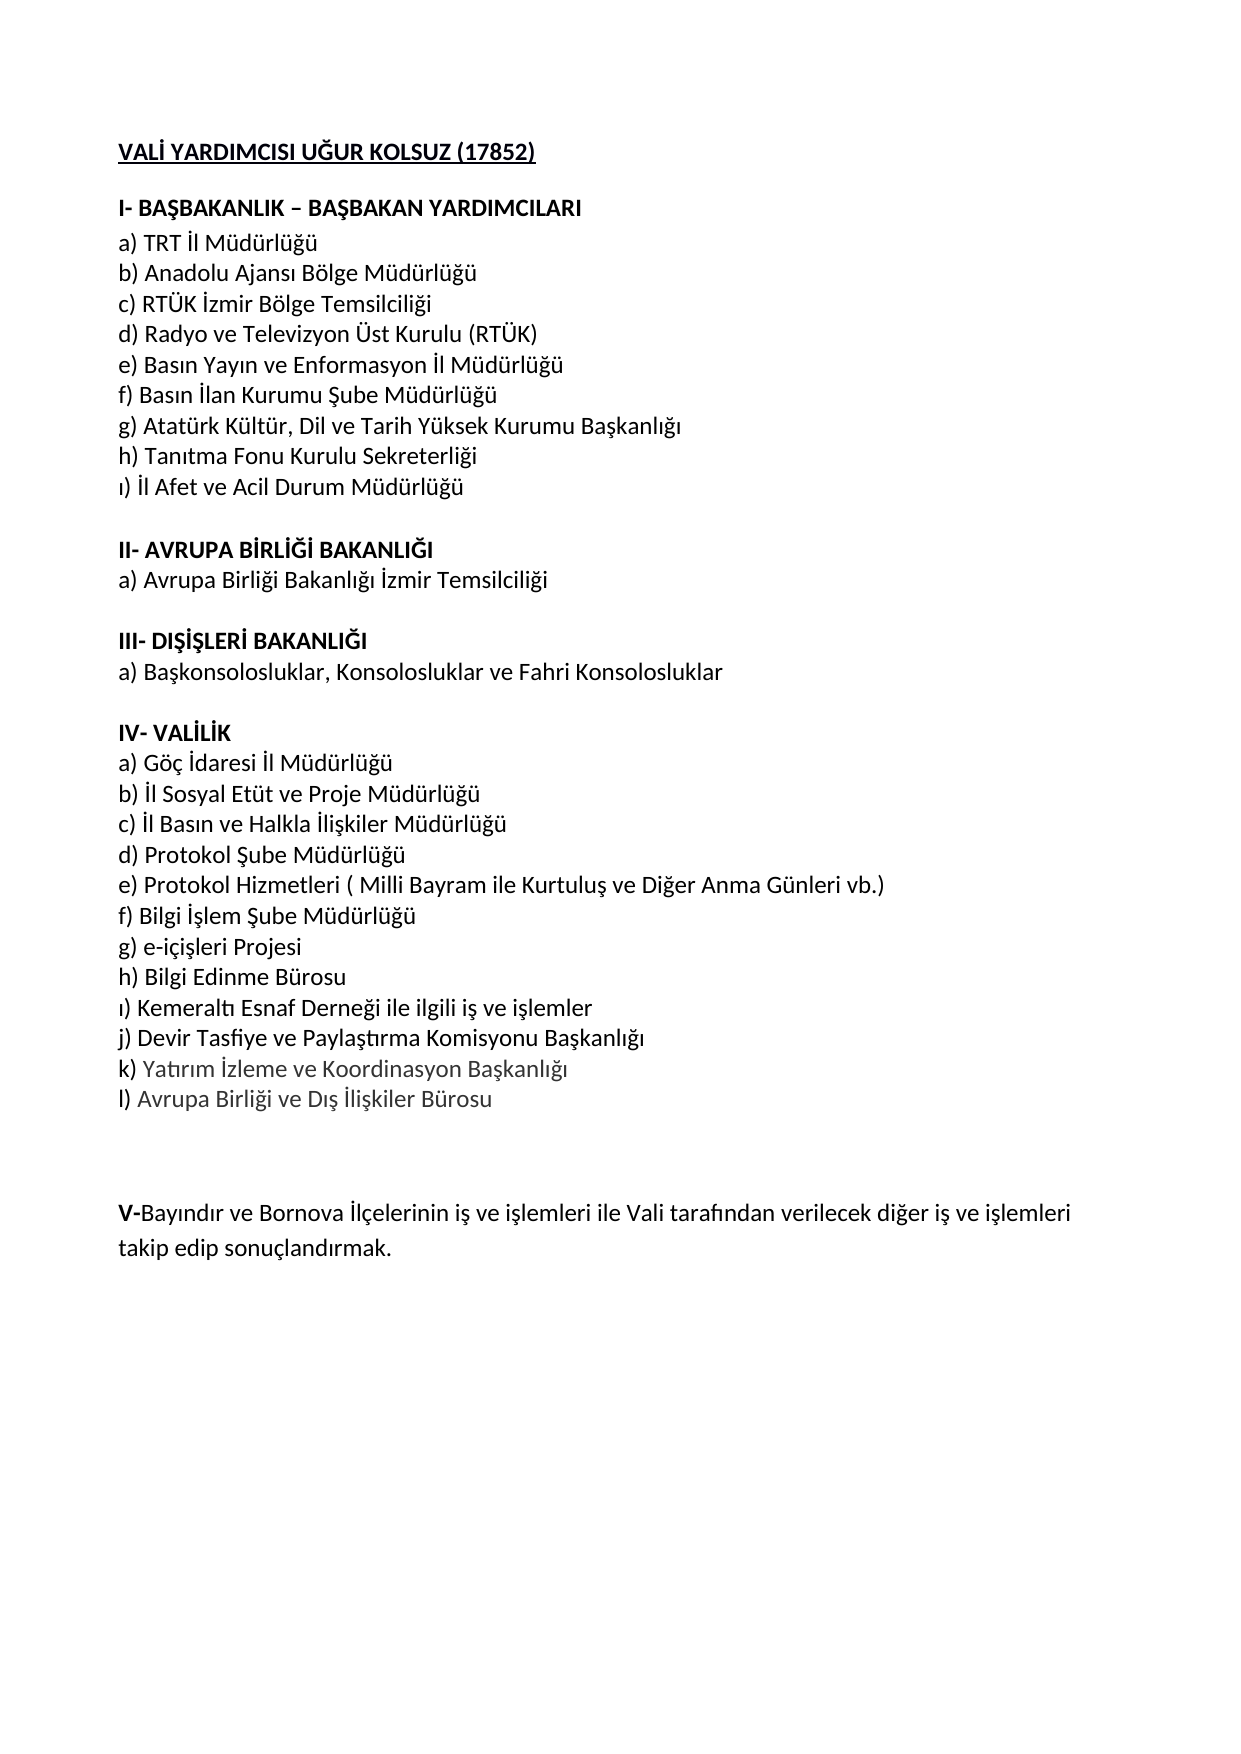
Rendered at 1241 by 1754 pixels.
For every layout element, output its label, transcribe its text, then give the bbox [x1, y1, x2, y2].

text c) RTÜK İzmir Bölge Temsilciliği [118, 288, 1122, 318]
text b) Anadolu Ajansı Bölge Müdürlüğü [118, 257, 1122, 288]
text e) Basın Yayın ve Enformasyon İl Müdürlüğü [118, 349, 1122, 379]
text ı) Kemeraltı Esnaf Derneği ile ilgili iş ve işlemler [118, 992, 1122, 1022]
text g) e-içişleri Projesi [118, 931, 1122, 961]
text j) Devir Tasfiye ve Paylaştırma Komisyonu Başkanlığı [118, 1022, 1122, 1053]
text III- DIŞİŞLERİ BAKANLIĞI [118, 625, 1122, 656]
text V-Bayındır ve Bornova İlçelerinin iş ve işlemleri ile Vali tarafından verilecek diğer iş ve işlemleri takip edip sonuçlandırmak. [118, 1198, 1122, 1263]
text h) Tanıtma Fonu Kurulu Sekreterliği [118, 440, 1122, 471]
text c) İl Basın ve Halkla İlişkiler Müdürlüğü [118, 808, 1122, 839]
text e) Protokol Hizmetleri ( Milli Bayram ile Kurtuluş ve Diğer Anma Günleri vb.) [118, 869, 1122, 900]
text IV- VALİLİK [118, 717, 1122, 747]
text a) Göç İdaresi İl Müdürlüğü [118, 747, 1122, 778]
text f) Basın İlan Kurumu Şube Müdürlüğü [118, 379, 1122, 410]
text g) Atatürk Kültür, Dil ve Tarih Yüksek Kurumu Başkanlığı [118, 410, 1122, 440]
text a) Başkonsolosluklar, Konsolosluklar ve Fahri Konsolosluklar [118, 656, 1122, 686]
text ı) İl Afet ve Acil Durum Müdürlüğü [118, 471, 1122, 501]
text h) Bilgi Edinme Bürosu [118, 961, 1122, 992]
text d) Protokol Şube Müdürlüğü [118, 839, 1122, 869]
text f) Bilgi İşlem Şube Müdürlüğü [118, 900, 1122, 931]
text k) Yatırım İzleme ve Koordinasyon Başkanlığı [118, 1053, 1122, 1083]
text a) Avrupa Birliği Bakanlığı İzmir Temsilciliği [118, 564, 1122, 595]
text I- BAŞBAKANLIK – BAŞBAKAN YARDIMCILARI [118, 192, 1122, 222]
text b) İl Sosyal Etüt ve Proje Müdürlüğü [118, 778, 1122, 808]
text II- AVRUPA BİRLİĞİ BAKANLIĞI [118, 534, 1122, 564]
text l) Avrupa Birliği ve Dış İlişkiler Bürosu [118, 1083, 1122, 1114]
text d) Radyo ve Televizyon Üst Kurulu (RTÜK) [118, 318, 1122, 349]
text VALİ YARDIMCISI UĞUR KOLSUZ (17852) [118, 136, 1122, 166]
text a) TRT İl Müdürlüğü [118, 227, 1122, 257]
